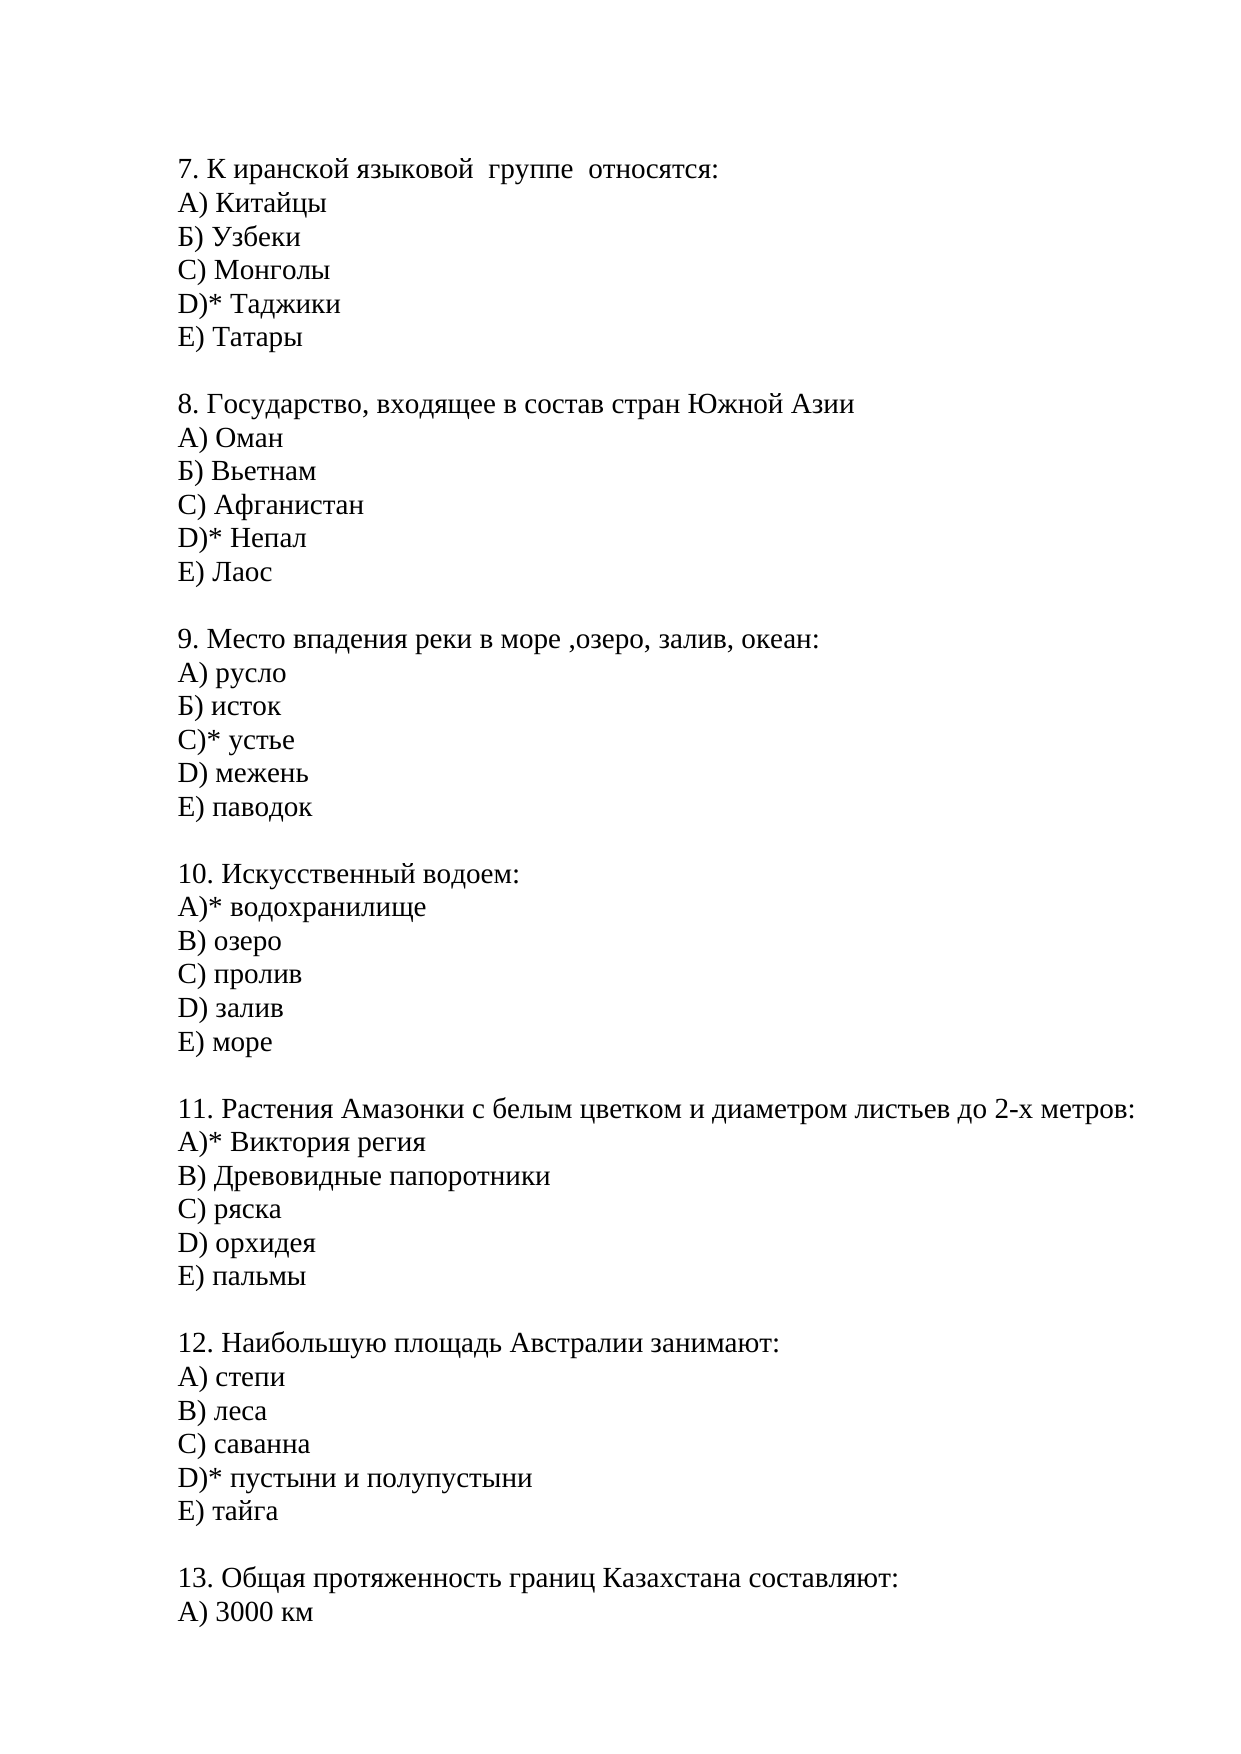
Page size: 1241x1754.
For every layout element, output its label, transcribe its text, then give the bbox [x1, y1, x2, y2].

text D) орхидея [177, 1225, 1152, 1258]
text А) русло [177, 655, 1152, 688]
text А) Китайцы [177, 185, 1152, 219]
text Е) Татары [177, 319, 1152, 353]
text D)* Непал [177, 521, 1152, 554]
text В) озеро [177, 923, 1152, 957]
text А) степи [177, 1359, 1152, 1393]
text D) залив [177, 990, 1152, 1024]
text А) Оман [177, 420, 1152, 453]
text А) 3000 км [177, 1594, 1152, 1627]
text Е) паводок [177, 789, 1152, 822]
text 11. Растения Амазонки с белым цветком и диаметром листьев до 2-х метров: [177, 1091, 1152, 1124]
text D)* пустыни и полупустыни [177, 1460, 1152, 1493]
text В) Древовидные папоротники [177, 1158, 1152, 1191]
text Б) исток [177, 688, 1152, 722]
text С) Афганистан [177, 487, 1152, 521]
text Е) пальмы [177, 1258, 1152, 1292]
text Б) Узбеки [177, 219, 1152, 252]
text С) Монголы [177, 252, 1152, 286]
text 9. Место впадения реки в море ,озеро, залив, океан: [177, 621, 1152, 655]
text Е) море [177, 1024, 1152, 1057]
text С) пролив [177, 957, 1152, 990]
text D)* Таджики [177, 286, 1152, 319]
text Б) Вьетнам [177, 453, 1152, 487]
text Е) Лаос [177, 554, 1152, 588]
text В) леса [177, 1393, 1152, 1426]
text С) ряска [177, 1191, 1152, 1225]
text Е) тайга [177, 1493, 1152, 1527]
text 8. Государство, входящее в состав стран Южной Азии [177, 386, 1152, 420]
text 10. Искусственный водоем: [177, 856, 1152, 889]
text 12. Наибольшую площадь Австралии занимают: [177, 1326, 1152, 1359]
text С) саванна [177, 1426, 1152, 1460]
text D) межень [177, 755, 1152, 789]
text А)* Виктория регия [177, 1124, 1152, 1158]
text 7. К иранской языковой группе относятся: [177, 152, 1152, 185]
text А)* водохранилище [177, 889, 1152, 923]
text 13. Общая протяженность границ Казахстана составляют: [177, 1560, 1152, 1594]
text С)* устье [177, 722, 1152, 755]
